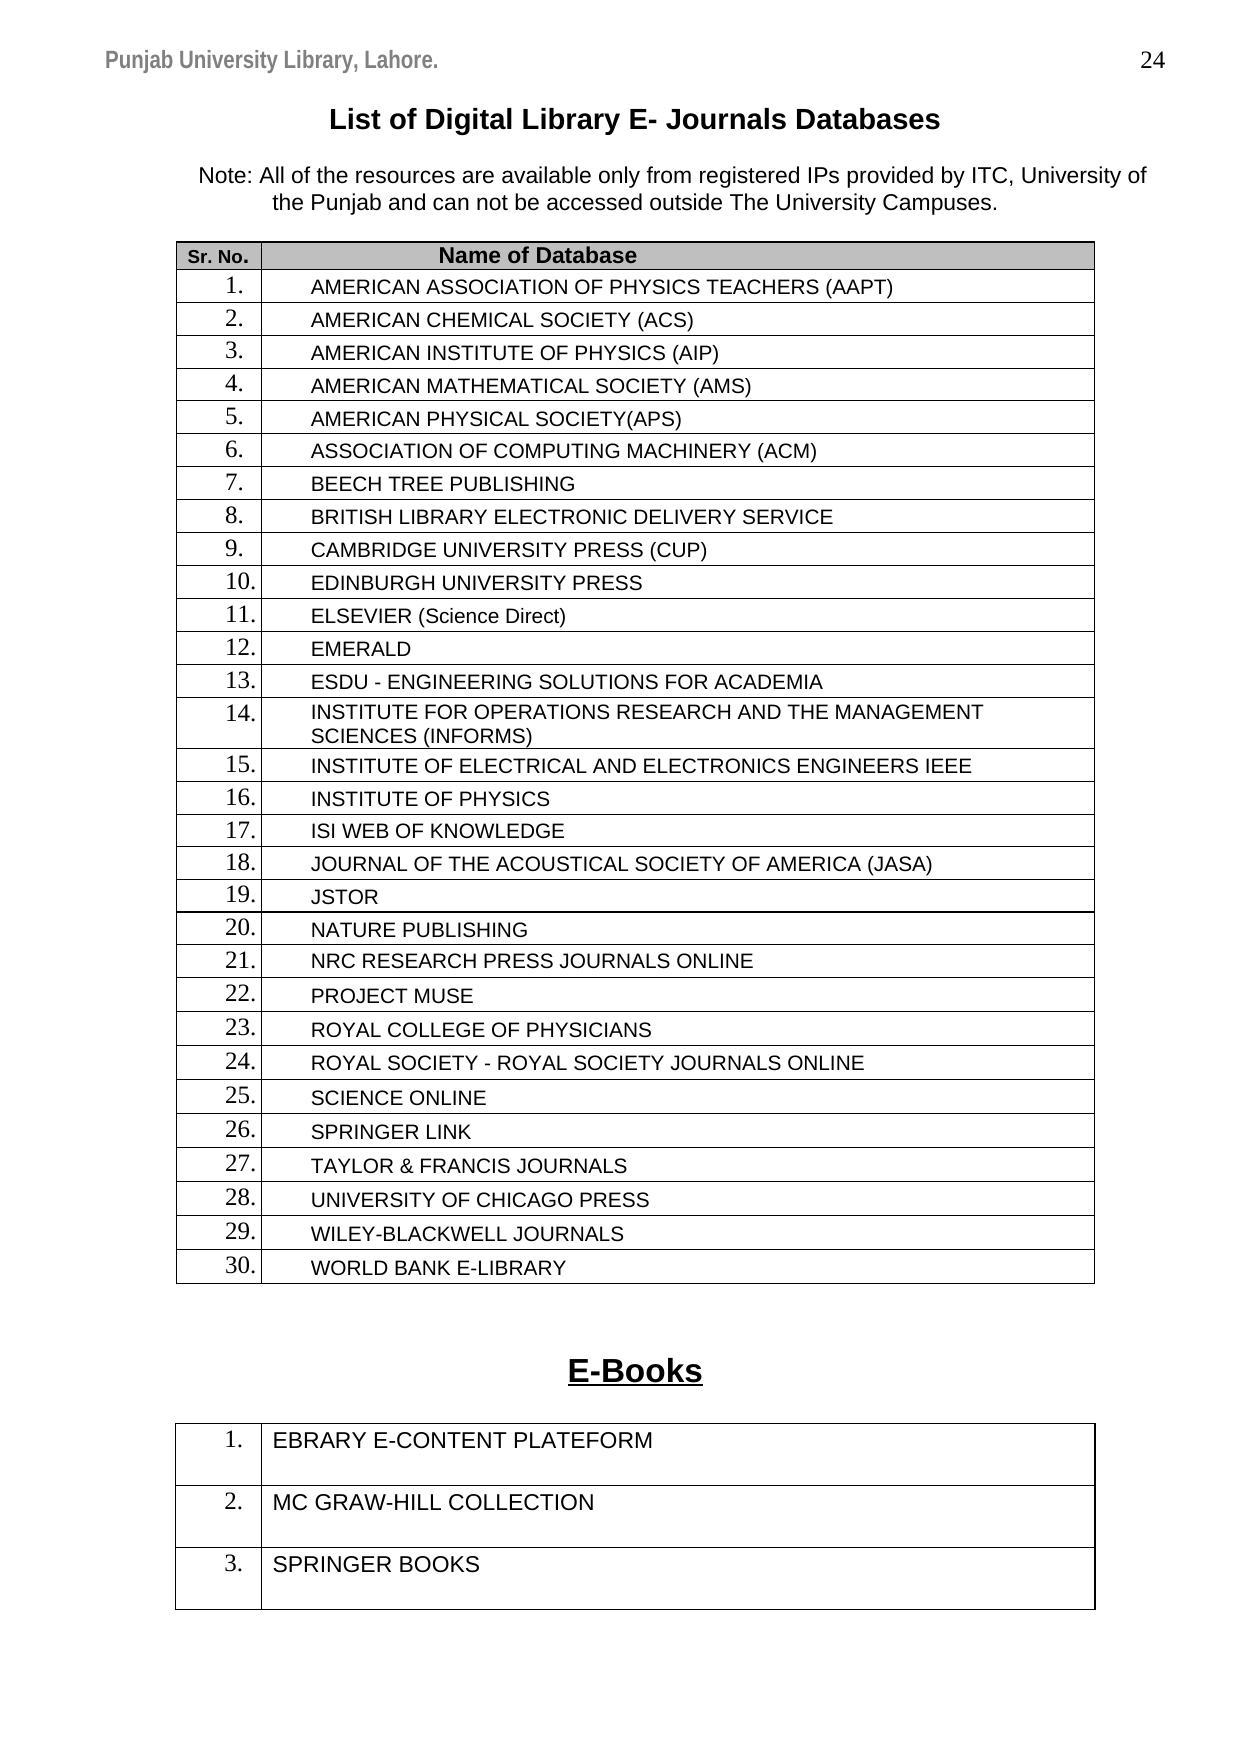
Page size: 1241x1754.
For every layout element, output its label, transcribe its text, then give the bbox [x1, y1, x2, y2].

table_cell [177, 632, 261, 664]
table_cell [177, 913, 261, 944]
table_cell PROJECT MUSE [262, 978, 1094, 1011]
table_cell [177, 1046, 261, 1079]
table_cell [177, 303, 261, 334]
table_cell EDINBURGH UNIVERSITY PRESS [262, 566, 1094, 598]
table_cell [177, 815, 261, 846]
table_cell [177, 1216, 261, 1249]
table_cell [177, 1080, 261, 1113]
text List of Digital Library E- Journals Databases [105, 102, 1165, 136]
table_header Name of Database [262, 243, 1094, 269]
table_cell AMERICAN INSTITUTE OF PHYSICS (AIP) [262, 336, 1094, 367]
table_cell AMERICAN PHYSICAL SOCIETY(APS) [262, 401, 1094, 433]
table_cell [177, 533, 261, 565]
table_cell [177, 698, 261, 748]
table_cell [177, 782, 261, 814]
table_cell SPRINGER LINK [262, 1114, 1094, 1147]
table_cell [177, 665, 261, 697]
table_cell WORLD BANK E-LIBRARY [262, 1250, 1094, 1283]
table_cell [177, 1114, 261, 1147]
table_cell [176, 1486, 261, 1547]
table_cell EMERALD [262, 632, 1094, 664]
table_cell NRC RESEARCH PRESS JOURNALS ONLINE [262, 945, 1094, 977]
table_cell ASSOCIATION OF COMPUTING MACHINERY (ACM) [262, 434, 1094, 466]
table_header Sr. No. [177, 243, 261, 269]
title E-Books [105, 1351, 1165, 1389]
table_cell [176, 1548, 261, 1609]
table_cell [177, 467, 261, 499]
table_cell INSTITUTE OF PHYSICS [262, 782, 1094, 814]
table_cell ESDU - Engineering Solutions for Academia [262, 665, 1094, 697]
table_cell [177, 434, 261, 466]
table_cell [177, 1012, 261, 1045]
table_cell JSTOR [262, 880, 1094, 911]
table_cell WILEY-BLACKWELL JOURNALS [262, 1216, 1094, 1249]
table_cell ROYAL COLLEGE OF PHYSICIANS [262, 1012, 1094, 1045]
table_cell [177, 749, 261, 781]
table_cell UNIVERSITY OF CHICAGO PRESS [262, 1182, 1094, 1215]
table_cell [177, 880, 261, 911]
table_cell ROYAL SOCIETY - ROYAL SOCIETY JOURNALS ONLINE [262, 1046, 1094, 1079]
table_cell [177, 945, 261, 977]
table_cell [177, 369, 261, 400]
table_cell [177, 978, 261, 1011]
table_cell [177, 1182, 261, 1215]
table_cell BRITISH LIBRARY ELECTRONIC DELIVERY SERVICE [262, 500, 1094, 532]
table_cell [177, 1148, 261, 1181]
table_cell BEECH TREE PUBLISHING [262, 467, 1094, 499]
table_cell ISI WEB OF KNOWLEDGE [262, 815, 1094, 846]
table_cell [177, 847, 261, 878]
table_cell AMERICAN CHEMICAL SOCIETY (ACS) [262, 303, 1094, 334]
table_cell AMERICAN ASSOCIATION OF PHYSICS TEACHERS (AAPT) [262, 270, 1094, 302]
table_header [176, 1424, 261, 1485]
table_cell CAMBRIDGE UNIVERSITY PRESS (CUP) [262, 533, 1094, 565]
table_cell SCIENCE ONLINE [262, 1080, 1094, 1113]
table_cell TAYLOR & FRANCIS JOURNALS [262, 1148, 1094, 1181]
table_cell JOURNAL OF THE ACOUSTICAL SOCIETY OF AMERICA (JASA) [262, 847, 1094, 878]
table_cell [177, 599, 261, 631]
table_cell AMERICAN MATHEMATICAL SOCIETY (AMS) [262, 369, 1094, 400]
table_cell MC GRAW-HILL COLLECTION [262, 1486, 1094, 1547]
table_cell [177, 401, 261, 433]
table_cell INSTITUTE OF ELECTRICAL AND ELECTRONICS ENGINEERS IEEE [262, 749, 1094, 781]
table_cell [177, 270, 261, 302]
table_cell [177, 1250, 261, 1283]
table_cell [177, 500, 261, 532]
text Note: All of the resources are available only from registered IPs provided by ITC, University of the Punjab and can not be accessed outside The University Campuses. [105, 162, 1165, 215]
table_cell [177, 566, 261, 598]
table_cell SPRINGER BOOKS [262, 1548, 1094, 1609]
table_cell NATURE PUBLISHING [262, 913, 1094, 944]
table_cell INSTITUTE FOR OPERATIONS RESEARCH AND THE MANAGEMENT SCIENCES (INFORMS) [262, 698, 1094, 748]
table_cell [177, 336, 261, 367]
table_header EBRARY E-CONTENT PLATEFORM [262, 1424, 1094, 1485]
table_cell ELSEVIER (Science Direct) [262, 599, 1094, 631]
